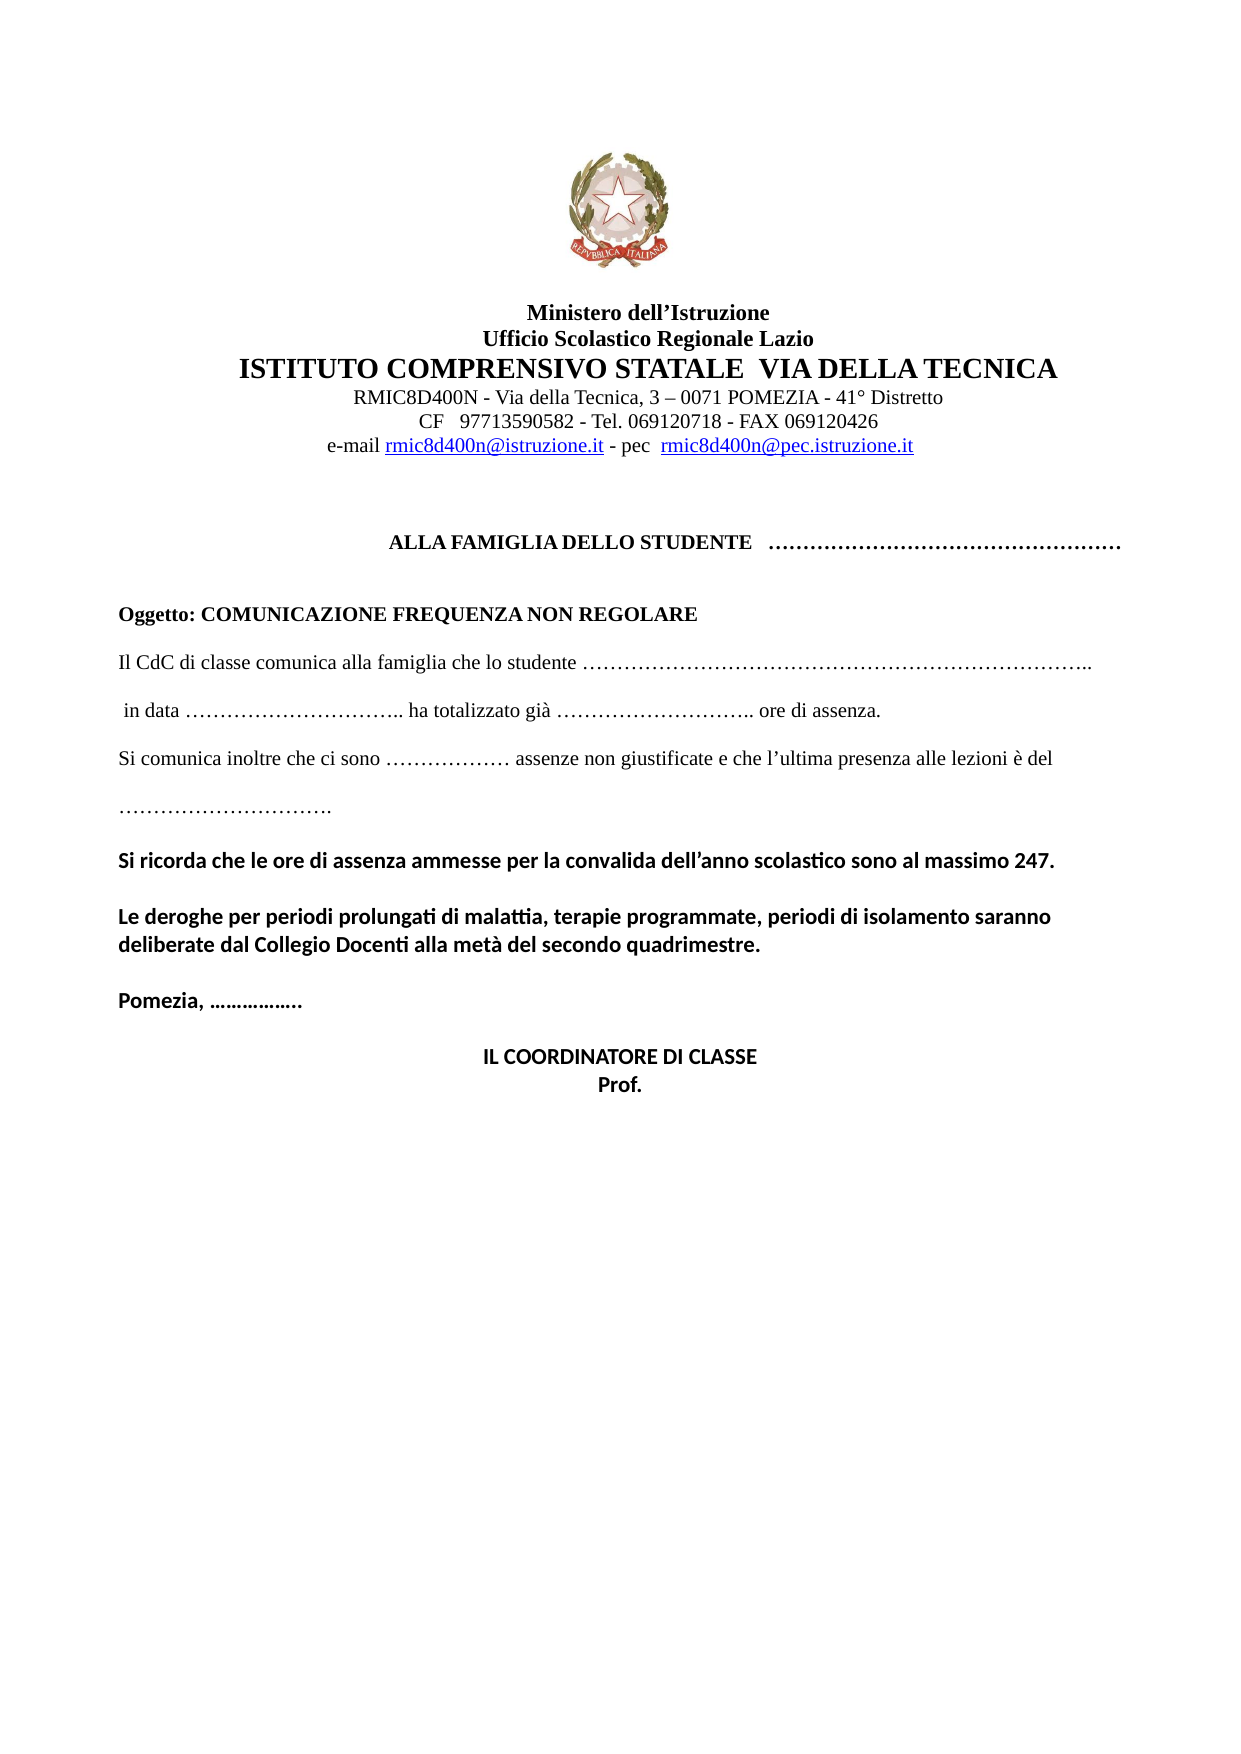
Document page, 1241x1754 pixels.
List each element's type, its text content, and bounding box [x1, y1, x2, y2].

text Prof. [118, 1071, 1122, 1098]
text e-mail rmic8d400n@istruzione.it - pec rmic8d400n@pec.istruzione.it [118, 433, 1122, 457]
text CF 97713590582 - Tel. 069120718 - FAX 069120426 [174, 409, 1122, 433]
text Ministero dell’Istruzione [174, 299, 1122, 325]
text IL COORDINATORE DI CLASSE [118, 1042, 1122, 1071]
picture [565, 147, 675, 273]
text Le deroghe per periodi prolungati di malattia, terapie programmate, periodi di isolamento saranno deliberate dal Collegio Docenti alla metà del secondo quadrimestre. [118, 902, 1122, 958]
text in data ………………………….. ha totalizzato già ……………………….. ore di assenza. [118, 698, 1122, 722]
text …………………………. [118, 794, 1122, 818]
text ALLA FAMIGLIA DELLO STUDENTE …………………………………………… [118, 529, 1122, 554]
text Si comunica inoltre che ci sono ……………… assenze non giustificate e che l’ultima presenza alle lezioni è del [118, 746, 1122, 770]
text RMIC8D400N - Via della Tecnica, 3 – 0071 POMEZIA - 41° Distretto [174, 385, 1122, 409]
text Pomezia, …………….. [118, 986, 1122, 1014]
text Oggetto: COMUNICAZIONE FREQUENZA NON REGOLARE [118, 602, 1122, 626]
text ISTITUTO COMPRENSIVO STATALE VIA DELLA TECNICA [174, 352, 1122, 385]
text Si ricorda che le ore di assenza ammesse per la convalida dell’anno scolastico sono al massimo 247. [118, 846, 1122, 874]
text Il CdC di classe comunica alla famiglia che lo studente ……………………………………………………………….. [118, 650, 1122, 674]
text Ufficio Scolastico Regionale Lazio [174, 325, 1122, 352]
